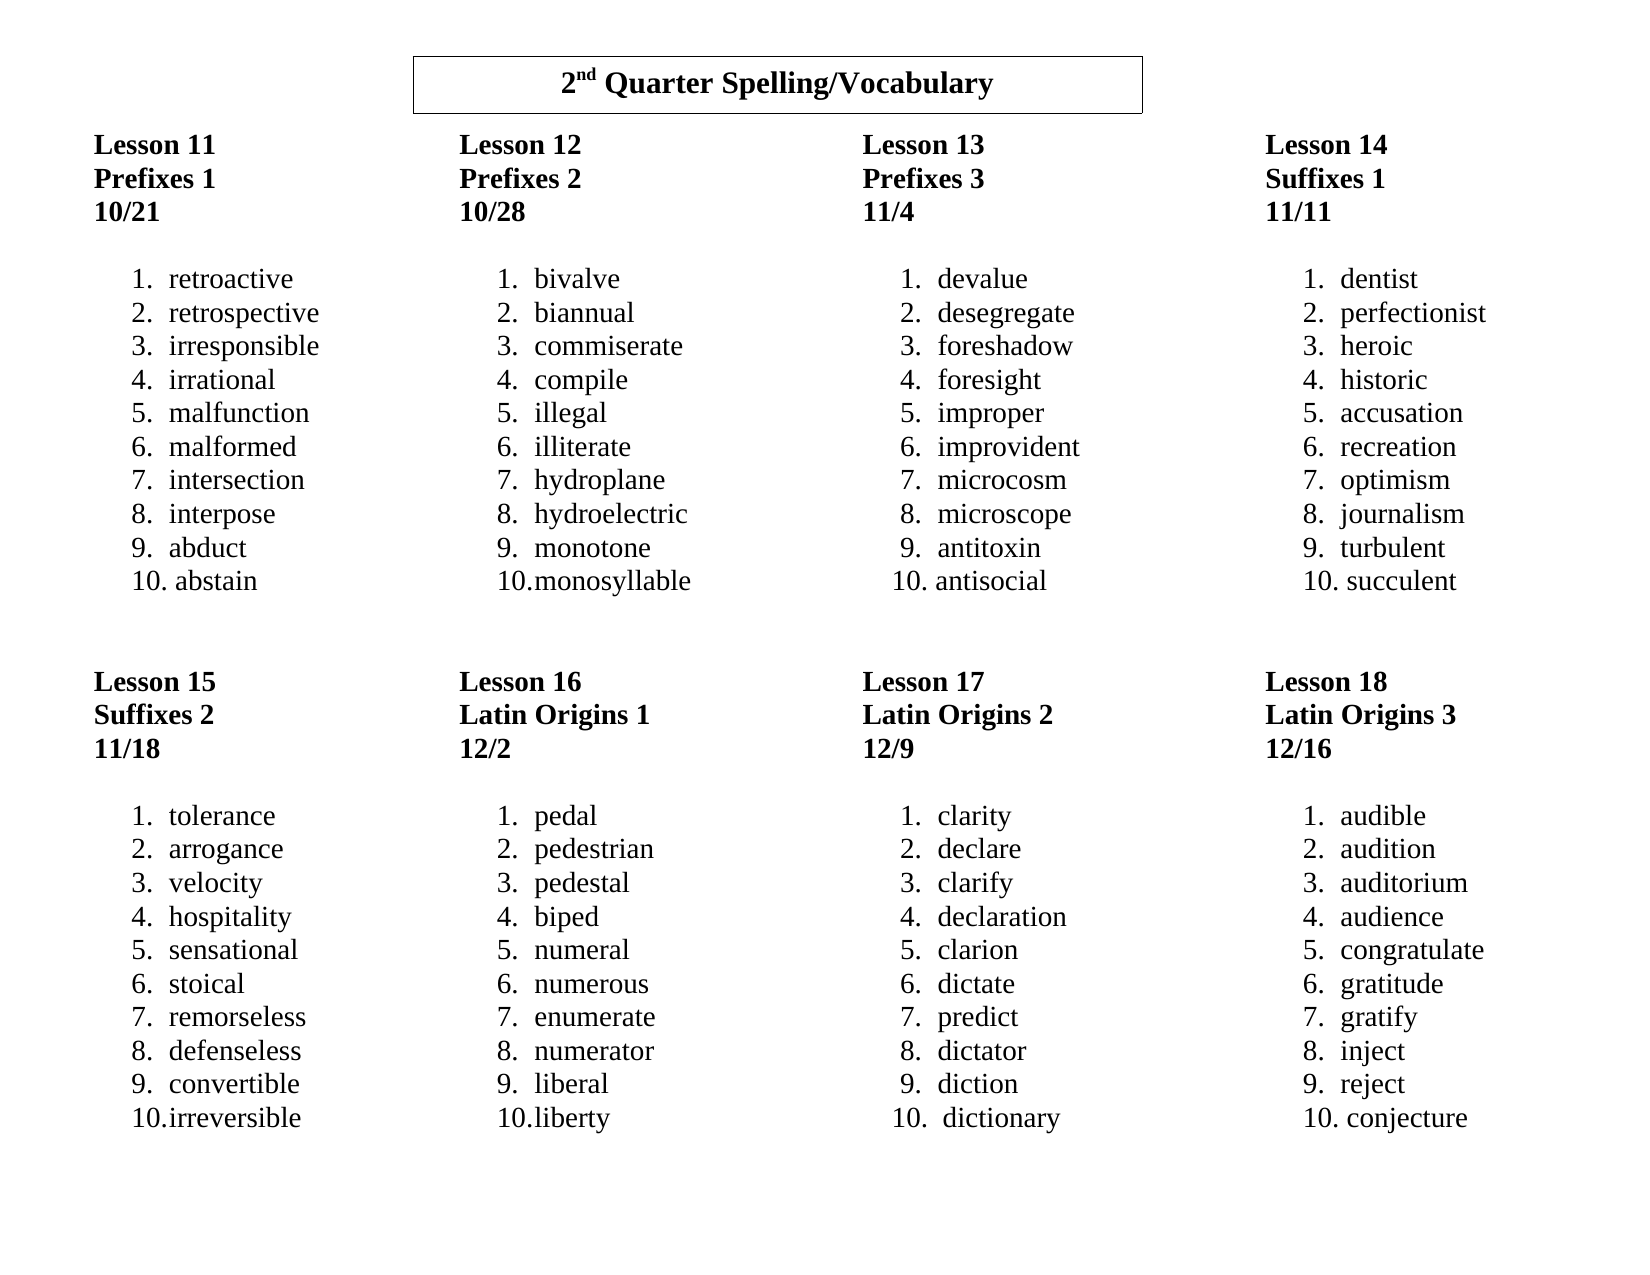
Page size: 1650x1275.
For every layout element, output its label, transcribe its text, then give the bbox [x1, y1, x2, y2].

list microscope [900, 496, 1190, 530]
list intersection [131, 463, 384, 496]
list audible [1303, 798, 1594, 832]
list numerator [497, 1033, 787, 1066]
list irresponsible [131, 328, 384, 362]
text Prefixes 2 [459, 161, 787, 194]
list biped [497, 899, 787, 932]
list interpose [131, 496, 384, 530]
text Prefixes 1 [94, 161, 384, 194]
list illegal [497, 396, 787, 429]
list defenseless [131, 1033, 384, 1066]
text 11/18 [94, 731, 384, 764]
list numeral [497, 932, 787, 966]
text 10/21 [94, 194, 384, 228]
list monotone [497, 530, 787, 563]
text Suffixes 1 [1265, 161, 1594, 194]
list gratify [1303, 999, 1594, 1033]
text 10. conjecture [1303, 1100, 1594, 1133]
list accusation [1303, 396, 1594, 429]
list enumerate [497, 999, 787, 1033]
list audition [1303, 832, 1594, 865]
list arrogance [131, 832, 384, 865]
list predict [900, 999, 1190, 1033]
list foreshadow [900, 328, 1190, 362]
list pedal [497, 798, 787, 832]
list desegregate [900, 295, 1190, 328]
list dictate [900, 966, 1190, 999]
list retroactive [131, 261, 384, 295]
text Latin Origins 3 [1265, 697, 1594, 731]
list microcosm [900, 463, 1190, 496]
list reject [1303, 1066, 1594, 1100]
text 12/16 [1265, 731, 1594, 764]
list dentist [1303, 261, 1594, 295]
list compile [497, 362, 787, 396]
list remorseless [131, 999, 384, 1033]
text Lesson 17 [862, 664, 1190, 697]
list velocity [131, 865, 384, 899]
list pedestrian [497, 832, 787, 865]
list auditorium [1303, 865, 1594, 899]
list malfunction [131, 396, 384, 429]
list retrospective [131, 295, 384, 328]
list antitoxin [900, 530, 1190, 563]
text Lesson 16 [459, 664, 787, 697]
list malformed [131, 429, 384, 463]
text 12/2 [459, 731, 787, 764]
text Latin Origins 1 [459, 697, 787, 731]
list numerous [497, 966, 787, 999]
list declare [900, 832, 1190, 865]
list abduct [131, 530, 384, 563]
text Suffixes 2 [94, 697, 384, 731]
list bivalve [497, 261, 787, 295]
list improper [900, 396, 1190, 429]
list audience [1303, 899, 1594, 932]
list optimism [1303, 463, 1594, 496]
list stoical [131, 966, 384, 999]
text Lesson 11 [94, 127, 384, 161]
list clarify [900, 865, 1190, 899]
text 10. abstain [131, 563, 384, 597]
list historic [1303, 362, 1594, 396]
list monosyllable [497, 563, 787, 597]
list illiterate [497, 429, 787, 463]
text Prefixes 3 [862, 161, 1190, 194]
list diction [900, 1066, 1190, 1100]
text 10. succulent [1303, 563, 1594, 597]
list gratitude [1303, 966, 1594, 999]
list inject [1303, 1033, 1594, 1066]
list biannual [497, 295, 787, 328]
text Lesson 14 [1265, 127, 1594, 161]
list hydroelectric [497, 496, 787, 530]
text 10/28 [459, 194, 787, 228]
list congratulate [1303, 932, 1594, 966]
list foresight [900, 362, 1190, 396]
list liberal [497, 1066, 787, 1100]
list hospitality [131, 899, 384, 932]
list declaration [900, 899, 1190, 932]
text Lesson 13 [862, 127, 1190, 161]
list pedestal [497, 865, 787, 899]
list hydroplane [497, 463, 787, 496]
list liberty [497, 1100, 787, 1133]
text 11/4 [862, 194, 1190, 228]
text 10. dictionary [862, 1100, 1190, 1133]
list heroic [1303, 328, 1594, 362]
text Lesson 18 [1265, 664, 1594, 697]
text Latin Origins 2 [862, 697, 1190, 731]
text Lesson 15 [94, 664, 384, 697]
list clarion [900, 932, 1190, 966]
list perfectionist [1303, 295, 1594, 328]
list dictator [900, 1033, 1190, 1066]
list clarity [900, 798, 1190, 832]
list tolerance [131, 798, 384, 832]
list devalue [900, 261, 1190, 295]
text 12/9 [862, 731, 1190, 764]
list convertible [131, 1066, 384, 1100]
list irrational [131, 362, 384, 396]
list commiserate [497, 328, 787, 362]
text Lesson 12 [459, 127, 787, 161]
list turbulent [1303, 530, 1594, 563]
text 10. antisocial [862, 563, 1190, 597]
list sensational [131, 932, 384, 966]
list improvident [900, 429, 1190, 463]
list recreation [1303, 429, 1594, 463]
text 11/11 [1265, 194, 1594, 228]
list journalism [1303, 496, 1594, 530]
list irreversible [131, 1100, 384, 1133]
